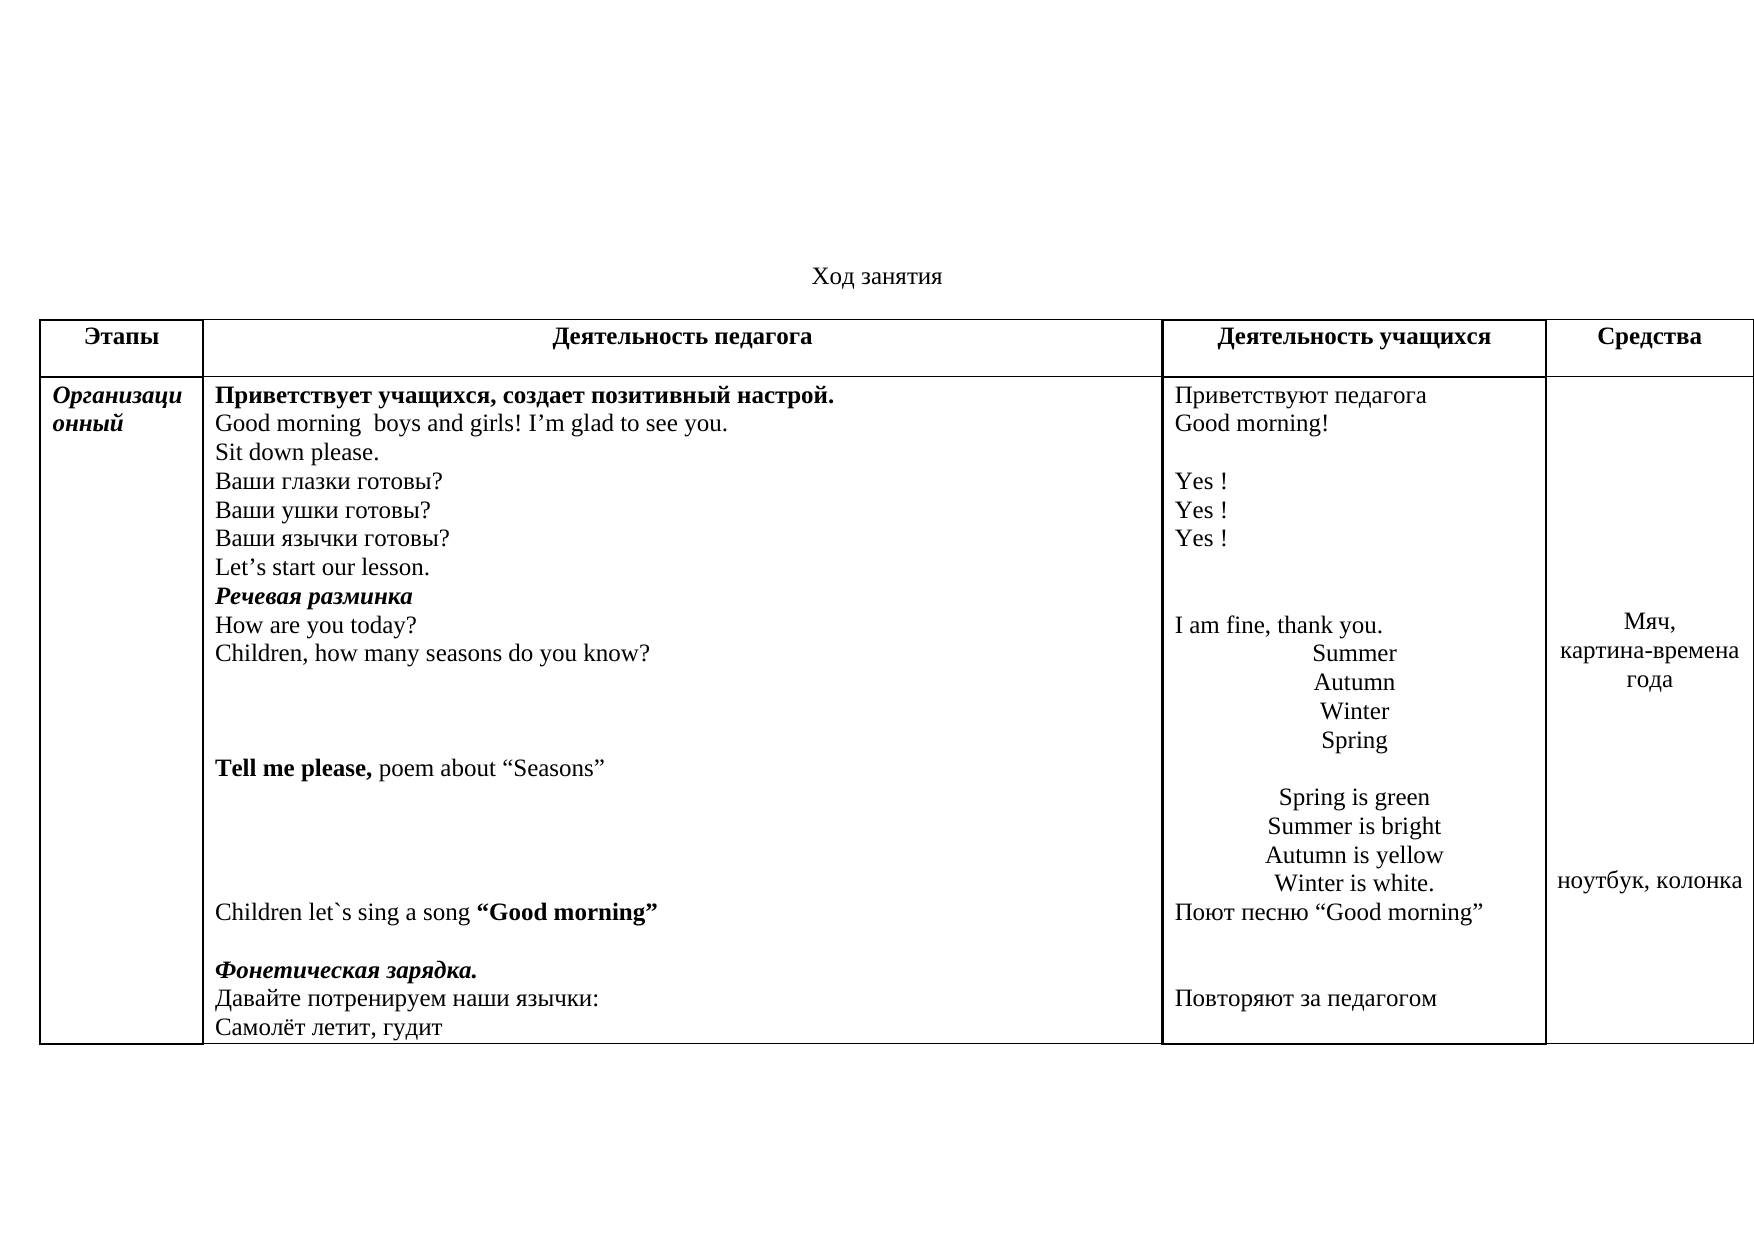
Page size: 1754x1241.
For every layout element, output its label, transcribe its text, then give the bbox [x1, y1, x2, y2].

table_header Этапы [41, 321, 202, 376]
table_header Деятельность педагога [204, 320, 1161, 376]
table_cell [1547, 377, 1753, 1043]
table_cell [1164, 378, 1545, 1043]
text Ход занятия [118, 261, 1636, 290]
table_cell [41, 378, 202, 1043]
table_header Деятельность учащихся [1164, 321, 1545, 376]
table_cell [204, 377, 1161, 1043]
table_header Средства [1547, 320, 1753, 376]
